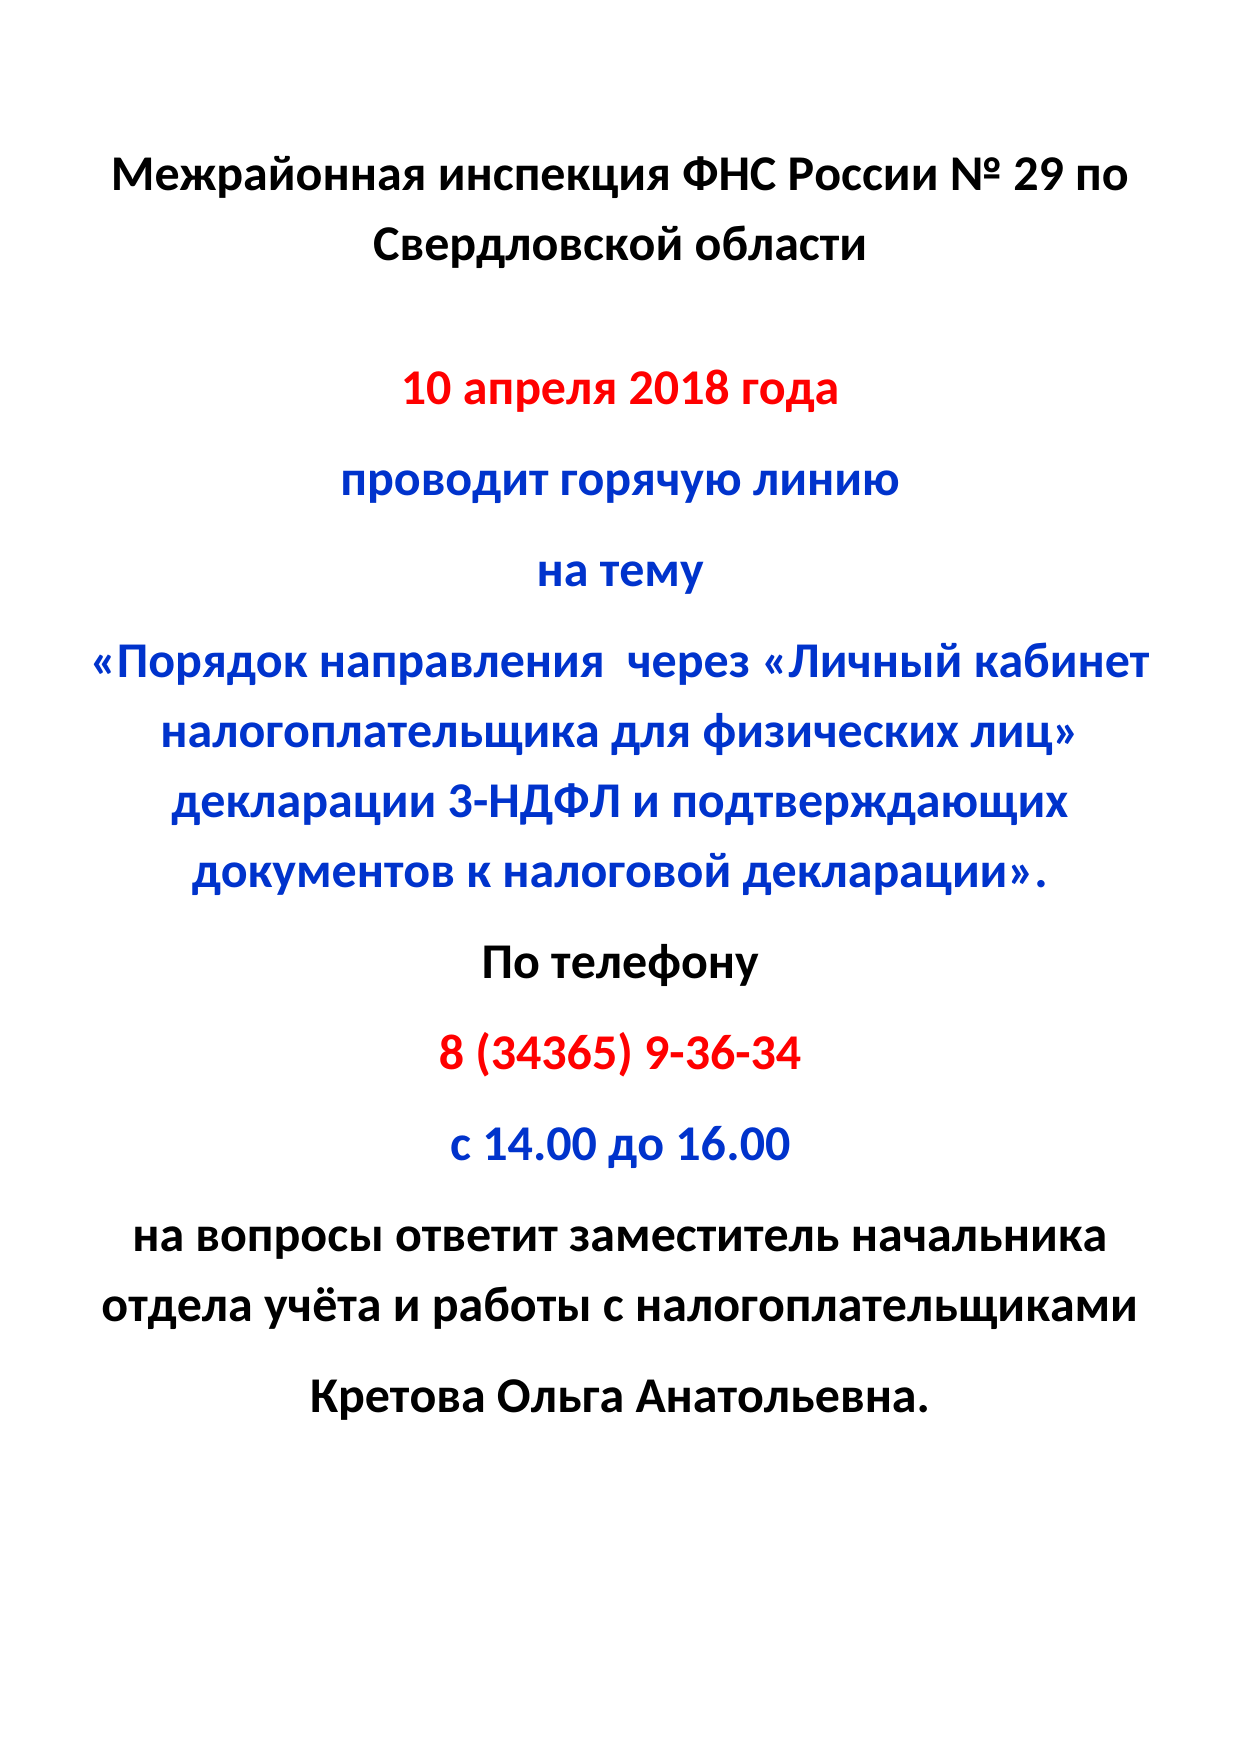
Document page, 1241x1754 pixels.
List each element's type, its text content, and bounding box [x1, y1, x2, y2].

text проводит горячую линию [89, 447, 1152, 508]
text Кретова Ольга Анатольевна. [89, 1364, 1152, 1425]
text «Порядок направления через «Личный кабинет налогоплательщика для физических лиц» декларации 3-НДФЛ и подтверждающих документов к налоговой декларации». [89, 628, 1152, 900]
text 10 апреля 2018 года [89, 356, 1152, 417]
text Межрайонная инспекция ФНС России № 29 по Свердловской области [89, 142, 1152, 273]
text с 14.00 до 16.00 [89, 1112, 1152, 1173]
text на вопросы ответит заместитель начальника отдела учёта и работы с налогоплательщиками [89, 1203, 1152, 1334]
text на тему [89, 538, 1152, 599]
text По телефону [89, 930, 1152, 991]
text 8 (34365) 9-36-34 [89, 1021, 1152, 1082]
